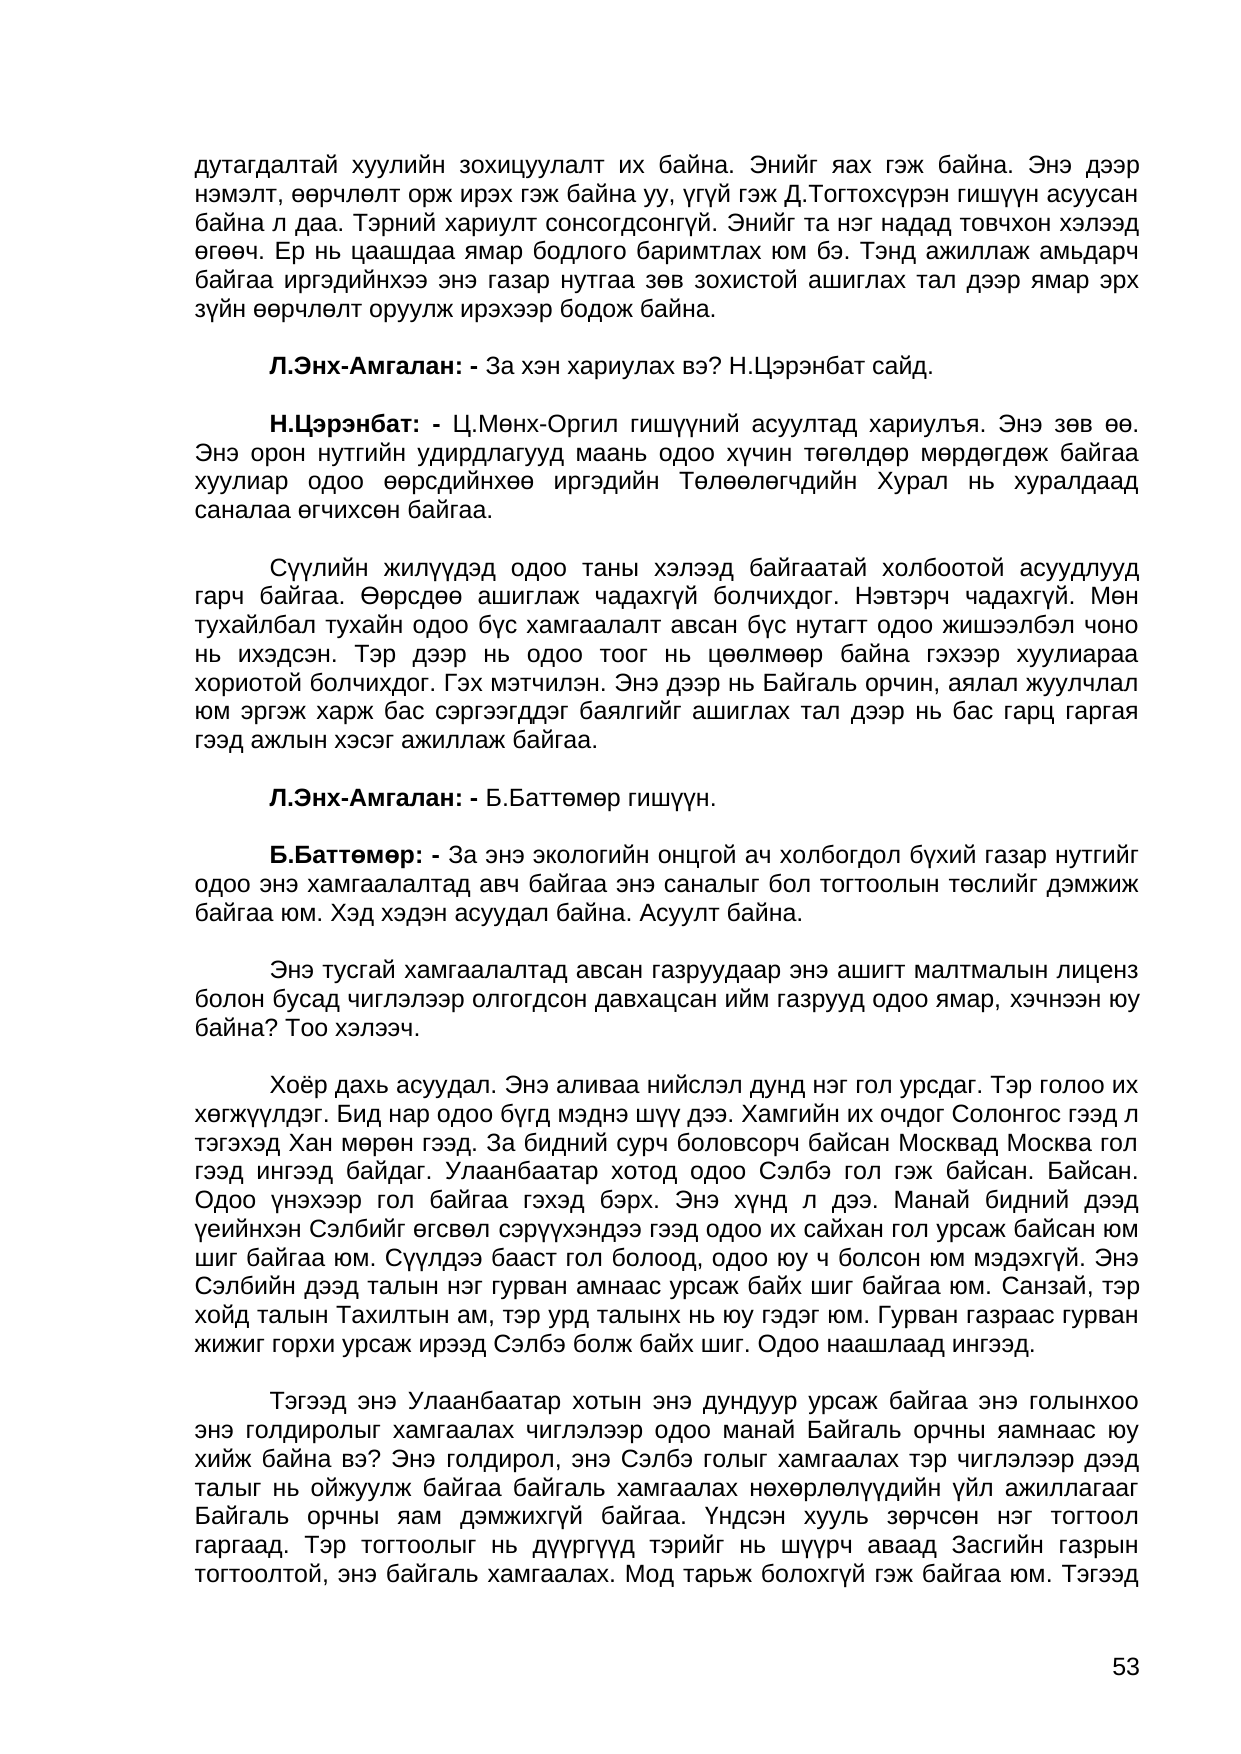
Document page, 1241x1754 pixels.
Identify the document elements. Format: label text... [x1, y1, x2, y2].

text Сүүлийн жилүүдэд одоо таны хэлээд байгаатай холбоотой асуудлууд гарч байгаа. Өөрсдөө ашиглаж чадахгүй болчихдог. Нэвтэрч чадахгүй. Мөн тухайлбал тухайн одоо бүс хамгаалалт авсан бүс нутагт одоо жишээлбэл чоно нь ихэдсэн. Тэр дээр нь одоо тоог нь цөөлмөөр байна гэхээр хуулиараа хориотой болчихдог. Гэх мэтчилэн. Энэ дээр нь Байгаль орчин, аялал жуулчлал юм эргэж харж бас сэргээгддэг баялгийг ашиглах тал дээр нь бас гарц гаргая гээд ажлын хэсэг ажиллаж байгаа. [194, 552, 1140, 754]
text Л.Энх-Амгалан: - Б.Баттөмөр гишүүн. [194, 782, 1140, 811]
text Б.Баттөмөр: - За энэ экологийн онцгой ач холбогдол бүхий газар нутгийг одоо энэ хамгаалалтад авч байгаа энэ саналыг бол тогтоолын төслийг дэмжиж байгаа юм. Хэд хэдэн асуудал байна. Асуулт байна. [194, 840, 1140, 926]
text Энэ тусгай хамгаалалтад авсан газруудаар энэ ашигт малтмалын лиценз болон бусад чиглэлээр олгогдсон давхацсан ийм газрууд одоо ямар, хэчнээн юу байна? Тоо хэлээч. [194, 955, 1140, 1041]
text Л.Энх-Амгалан: - За хэн хариулах вэ? Н.Цэрэнбат сайд. [194, 351, 1140, 380]
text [194, 1386, 1140, 1587]
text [194, 150, 1140, 322]
text Хоёр дахь асуудал. Энэ аливаа нийслэл дунд нэг гол урсдаг. Тэр голоо их хөгжүүлдэг. Бид нар одоо бүгд мэднэ шүү дээ. Хамгийн их очдог Солонгос гээд л тэгэхэд Хан мөрөн гээд. За бидний сурч боловсорч байсан Москвад Москва гол гээд ингээд байдаг. Улаанбаатар хотод одоо Сэлбэ гол гэж байсан. Байсан. Одоо үнэхээр гол байгаа гэхэд бэрх. Энэ хүнд л дээ. Манай бидний дээд үеийнхэн Сэлбийг өгсвөл сэрүүхэндээ гээд одоо их сайхан гол урсаж байсан юм шиг байгаа юм. Сүүлдээ бааст гол болоод, одоо юу ч болсон юм мэдэхгүй. Энэ Сэлбийн дээд талын нэг гурван амнаас урсаж байх шиг байгаа юм. Санзай, тэр хойд талын Тахилтын ам, тэр урд талынх нь юу гэдэг юм. Гурван газраас гурван жижиг горхи урсаж ирээд Сэлбэ болж байх шиг. Одоо наашлаад ингээд. [194, 1070, 1140, 1357]
text Н.Цэрэнбат: - Ц.Мөнх-Оргил гишүүний асуултад хариулъя. Энэ зөв өө. Энэ орон нутгийн удирдлагууд маань одоо хүчин төгөлдөр мөрдөгдөж байгаа хуулиар одоо өөрсдийнхөө иргэдийн Төлөөлөгчдийн Хурал нь хуралдаад саналаа өгчихсөн байгаа. [194, 409, 1140, 524]
